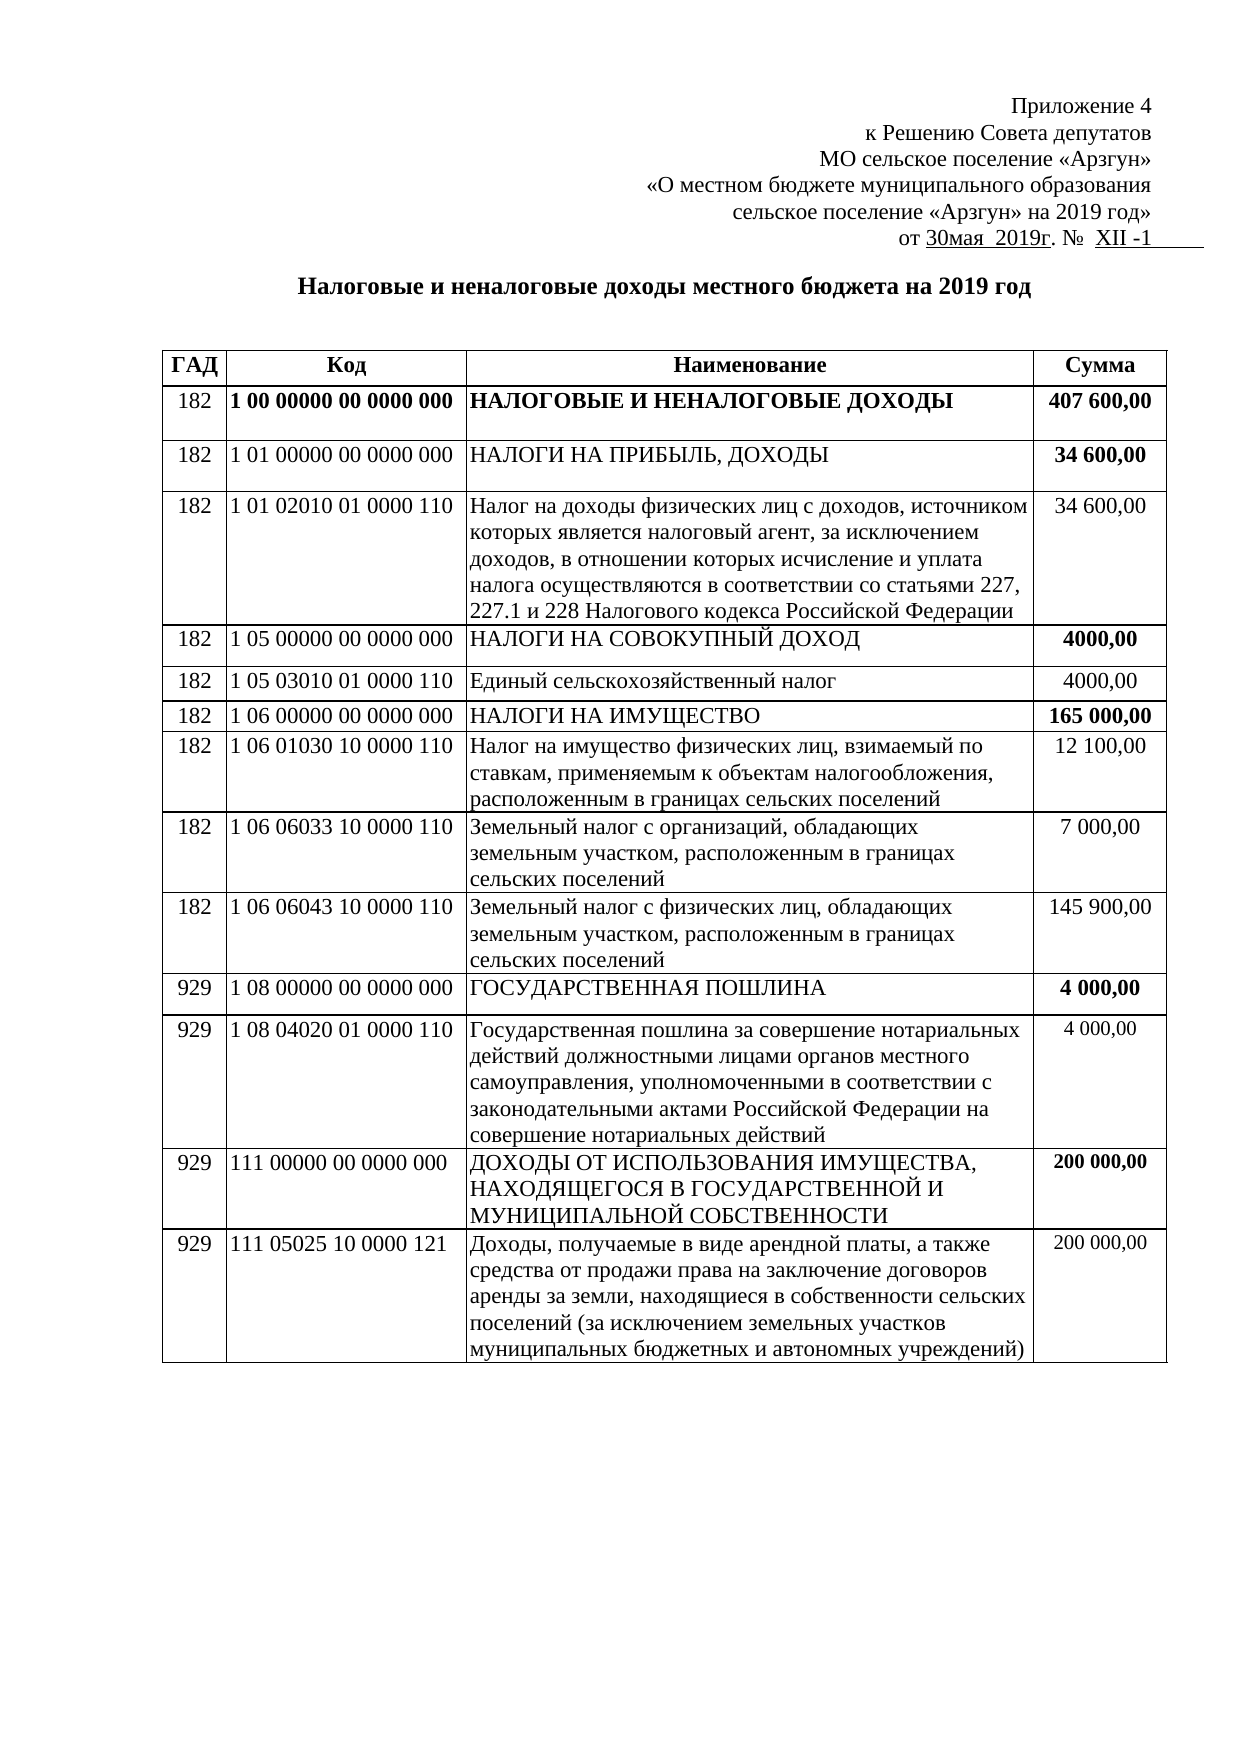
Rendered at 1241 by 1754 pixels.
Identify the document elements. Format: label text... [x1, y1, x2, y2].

table_cell Земельный налог с организаций, обладающих земельным участком, расположенным в границах сельских поселений [467, 813, 1033, 892]
table_cell 34 600,00 [1034, 441, 1166, 491]
table_cell 182 [163, 441, 226, 491]
table_cell Государственная пошлина за совершение нотариальных действий должностными лицами органов местного самоуправления, уполномоченными в соответствии с законодательными актами Российской Федерации на совершение нотариальных действий [467, 1016, 1033, 1147]
text к Решению Совета депутатов [233, 119, 1152, 145]
table_cell 1 06 01030 10 0000 110 [227, 732, 466, 811]
table_cell 4000,00 [1034, 667, 1166, 700]
table_header Код [227, 351, 466, 385]
text Приложение 4 [233, 92, 1152, 119]
table_cell 1 00 00000 00 0000 000 [227, 387, 466, 440]
table_cell НАЛОГИ НА СОВОКУПНЫЙ ДОХОД [467, 626, 1033, 666]
table_cell 182 [163, 626, 226, 666]
table_cell Единый сельскохозяйственный налог [467, 667, 1033, 700]
table_cell 200 000,00 [1034, 1230, 1166, 1361]
table_cell 182 [163, 492, 226, 624]
table_cell 1 08 04020 01 0000 110 [227, 1016, 466, 1147]
table_cell ДОХОДЫ ОТ ИСПОЛЬЗОВАНИЯ ИМУЩЕСТВА, НАХОДЯЩЕГОСЯ В ГОСУДАРСТВЕННОЙ И МУНИЦИПАЛЬНОЙ СОБСТВЕННОСТИ [467, 1149, 1033, 1228]
table_cell 165 000,00 [1034, 702, 1166, 731]
text от 30мая 2019г. № ХII -1 [177, 224, 1152, 251]
table_header Наименование [467, 351, 1033, 385]
table_cell 1 01 00000 00 0000 000 [227, 441, 466, 491]
table_cell Земельный налог с физических лиц, обладающих земельным участком, расположенным в границах сельских поселений [467, 893, 1033, 972]
text сельское поселение «Арзгун» на 2019 год» [233, 198, 1152, 224]
table_cell 200 000,00 [1034, 1149, 1166, 1228]
table_cell НАЛОГИ НА ПРИБЫЛЬ, ДОХОДЫ [467, 441, 1033, 491]
table_cell 1 01 02010 01 0000 110 [227, 492, 466, 624]
table_cell ГОСУДАРСТВЕННАЯ ПОШЛИНА [467, 974, 1033, 1014]
table_cell 182 [163, 667, 226, 700]
table_cell 4 000,00 [1034, 1016, 1166, 1147]
table_cell 1 05 03010 01 0000 110 [227, 667, 466, 700]
text МО сельское поселение «Арзгун» [233, 145, 1152, 172]
table_cell 12 100,00 [1034, 732, 1166, 811]
table_cell Налог на имущество физических лиц, взимаемый по ставкам, применяемым к объектам налогообложения, расположенным в границах сельских поселений [467, 732, 1033, 811]
table_header ГАД [163, 351, 226, 385]
table_cell 929 [163, 974, 226, 1014]
text «О местном бюджете муниципального образования [233, 172, 1152, 198]
table_cell 145 900,00 [1034, 893, 1166, 972]
table_cell 182 [163, 702, 226, 731]
table_cell 4000,00 [1034, 626, 1166, 666]
table_cell 111 00000 00 0000 000 [227, 1149, 466, 1228]
table_cell 1 06 06033 10 0000 110 [227, 813, 466, 892]
table_cell 1 08 00000 00 0000 000 [227, 974, 466, 1014]
table_cell 4 000,00 [1034, 974, 1166, 1014]
table_cell 929 [163, 1016, 226, 1147]
table_cell 929 [163, 1149, 226, 1228]
table_cell 182 [163, 732, 226, 811]
table_cell 7 000,00 [1034, 813, 1166, 892]
table_cell Доходы, получаемые в виде арендной платы, а также средства от продажи права на заключение договоров аренды за земли, находящиеся в собственности сельских поселений (за исключением земельных участков муниципальных бюджетных и автономных учреждений) [467, 1230, 1033, 1361]
table_cell 182 [163, 387, 226, 440]
table_cell 407 600,00 [1034, 387, 1166, 440]
text Налоговые и неналоговые доходы местного бюджета на 2019 год [177, 271, 1152, 300]
table_cell 929 [163, 1230, 226, 1361]
table_cell 1 06 00000 00 0000 000 [227, 702, 466, 731]
table_cell 34 600,00 [1034, 492, 1166, 624]
table_cell НАЛОГИ НА ИМУЩЕСТВО [467, 702, 1033, 731]
table_cell 182 [163, 813, 226, 892]
table_cell 1 05 00000 00 0000 000 [227, 626, 466, 666]
table_cell НАЛОГОВЫЕ И НЕНАЛОГОВЫЕ ДОХОДЫ [467, 387, 1033, 440]
table_header Сумма [1034, 351, 1166, 385]
table_cell 1 06 06043 10 0000 110 [227, 893, 466, 972]
table_cell Налог на доходы физических лиц с доходов, источником которых является налоговый агент, за исключением доходов, в отношении которых исчисление и уплата налога осуществляются в соответствии со статьями 227, 227.1 и 228 Налогового кодекса Российской Федерации [467, 492, 1033, 624]
table_cell 182 [163, 893, 226, 972]
table_cell 111 05025 10 0000 121 [227, 1230, 466, 1361]
